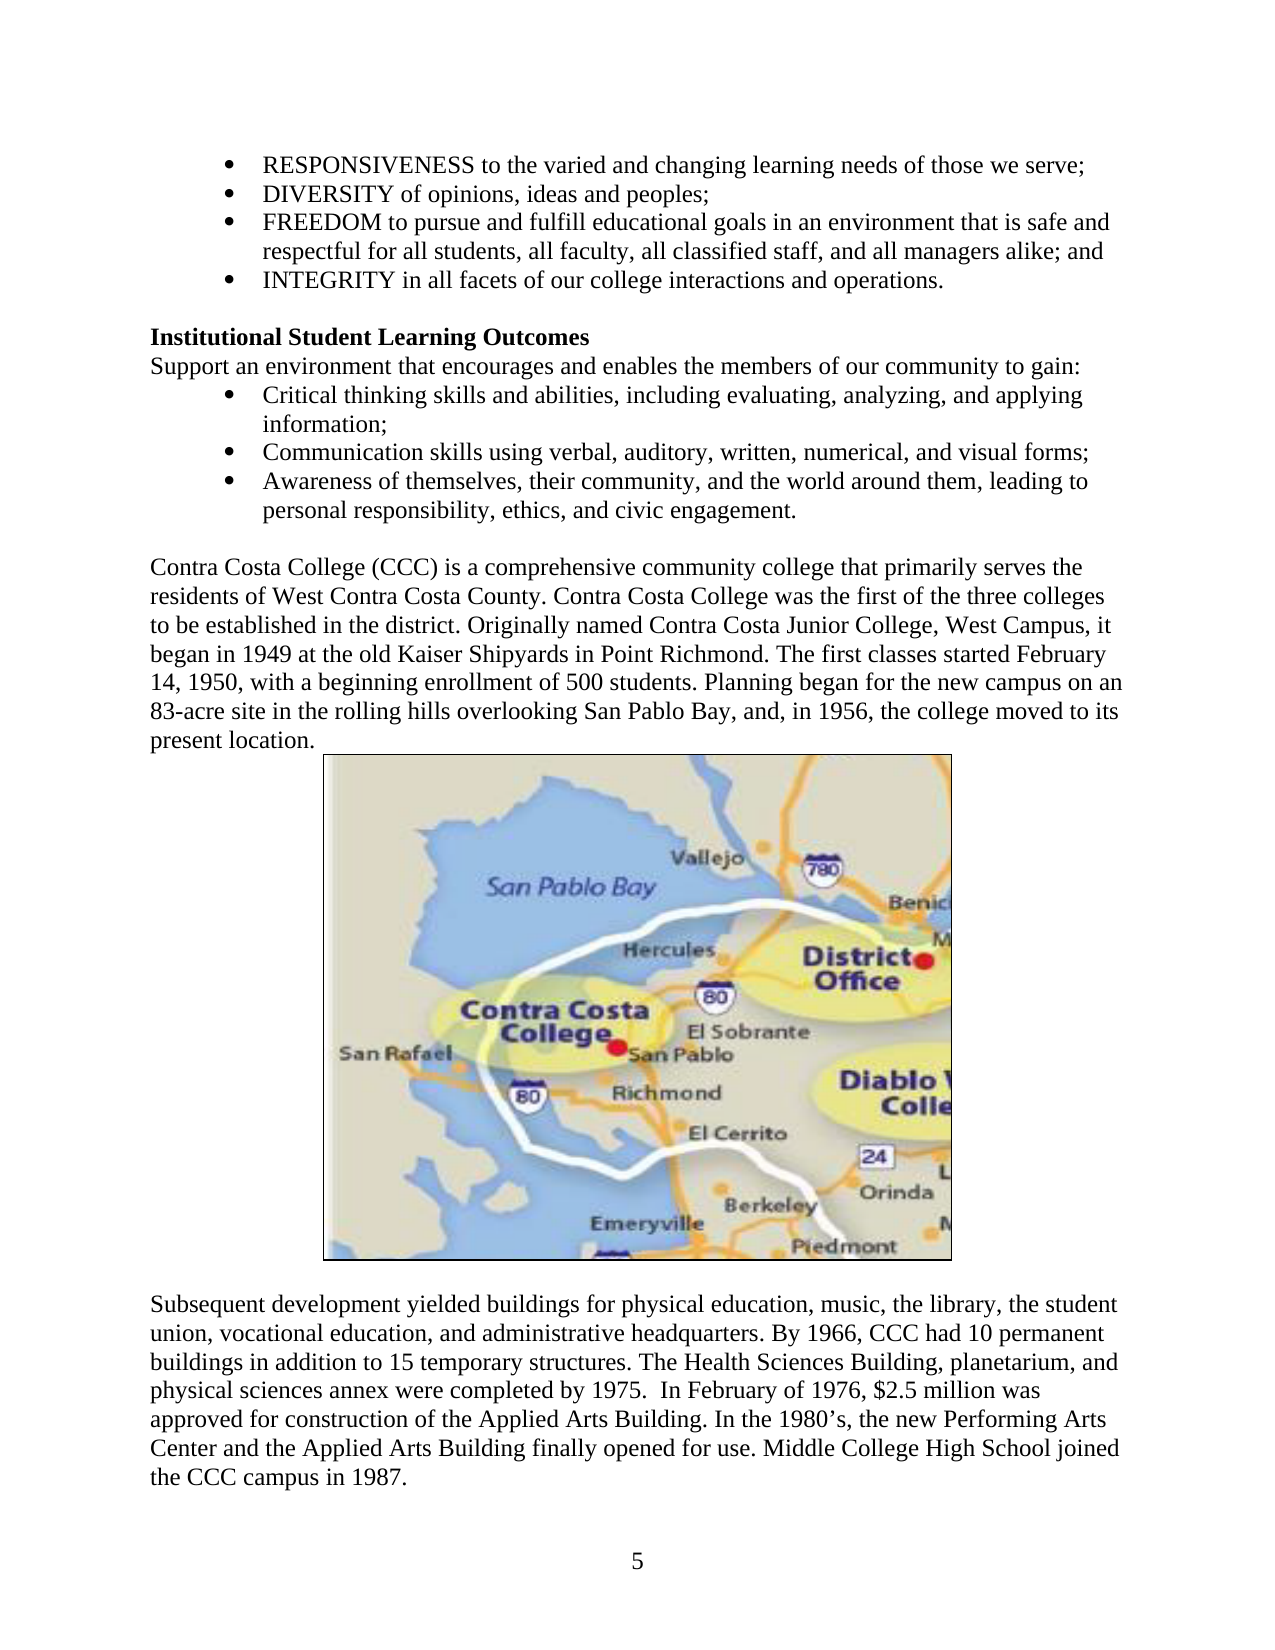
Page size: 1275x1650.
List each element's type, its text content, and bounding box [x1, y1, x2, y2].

list Critical thinking skills and abilities, including evaluating, analyzing, and applying information; [225, 380, 1125, 437]
list INTEGRITY in all facets of our college interactions and operations. [225, 265, 1125, 294]
list RESPONSIVENESS to the varied and changing learning needs of those we serve; [225, 150, 1125, 179]
text Support an environment that encourages and enables the members of our community to gain: [150, 351, 1125, 380]
list FREEDOM to pursue and fulfill educational goals in an environment that is safe and respectful for all students, all faculty, all classified staff, and all managers alike; and [225, 207, 1125, 265]
text Contra Costa College (CCC) is a comprehensive community college that primarily serves the residents of West Contra Costa County. Contra Costa College was the first of the three colleges to be established in the district. Originally named Contra Costa Junior College, West Campus, it began in 1949 at the old Kaiser Shipyards in Point Richmond. The first classes started February 14, 1950, with a beginning enrollment of 500 students. Planning began for the new campus on an 83-acre site in the rolling hills overlooking San Pablo Bay, and, in 1956, the college moved to its present location. [150, 552, 1125, 754]
list Awareness of themselves, their community, and the world around them, leading to personal responsibility, ethics, and civic engagement. [225, 466, 1125, 524]
list DIVERSITY of opinions, ideas and peoples; [225, 179, 1125, 207]
text Subsequent development yielded buildings for physical education, music, the library, the student union, vocational education, and administrative headquarters. By 1966, CCC had 10 permanent buildings in addition to 15 temporary structures. The Health Sciences Building, planetarium, and physical sciences annex were completed by 1975. In February of 1976, $2.5 million was approved for construction of the Applied Arts Building. In the 1980’s, the new Performing Arts Center and the Applied Arts Building finally opened for use. Middle College High School joined the CCC campus in 1987. [150, 1289, 1125, 1491]
list Communication skills using verbal, auditory, written, numerical, and visual forms; [225, 437, 1125, 466]
text Institutional Student Learning Outcomes [150, 322, 1125, 351]
